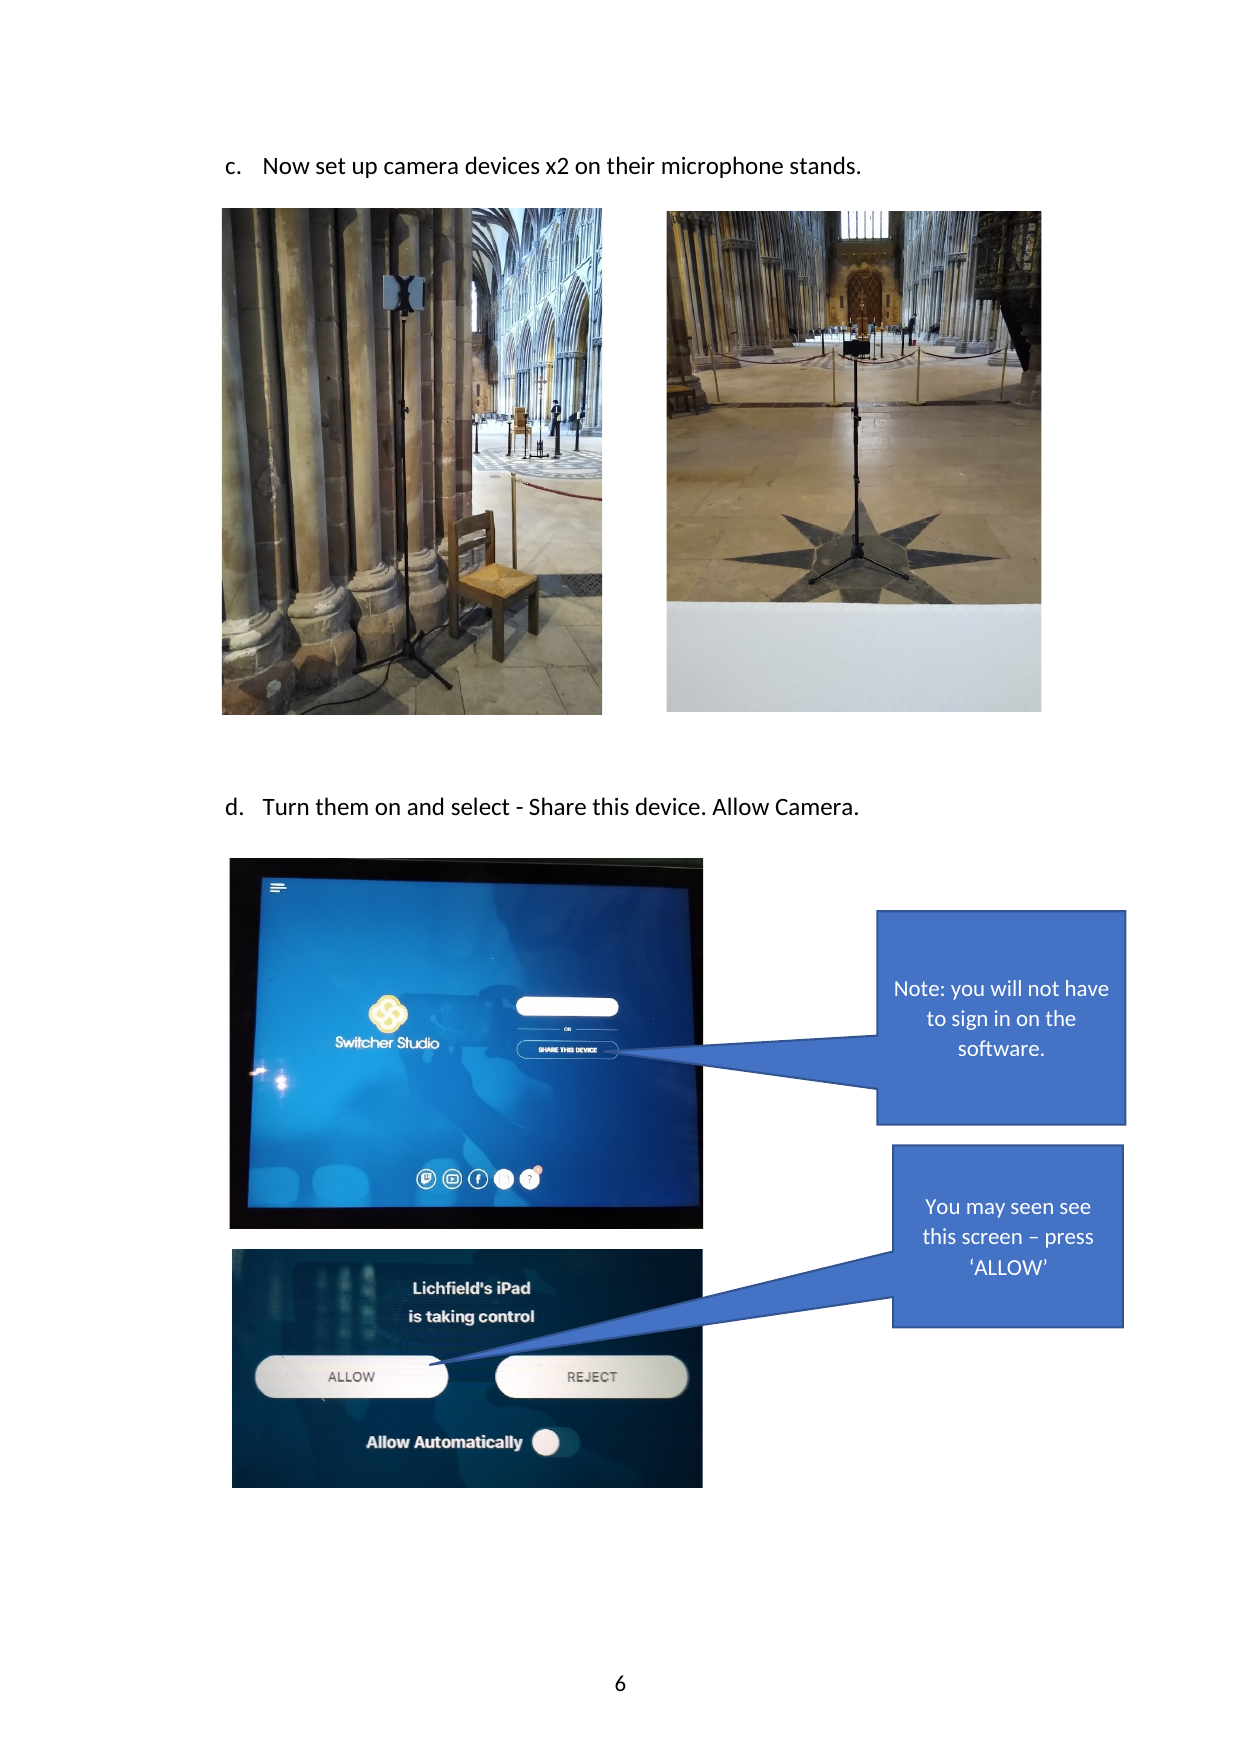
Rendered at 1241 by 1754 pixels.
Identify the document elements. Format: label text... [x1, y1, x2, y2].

picture [221, 208, 603, 715]
picture [666, 211, 1042, 712]
picture [230, 1249, 703, 1487]
list Turn them on and select - Share this device. Allow Camera. [225, 791, 1128, 821]
picture [228, 858, 703, 1227]
list Now set up camera devices x2 on their microphone stands. [225, 150, 1128, 181]
